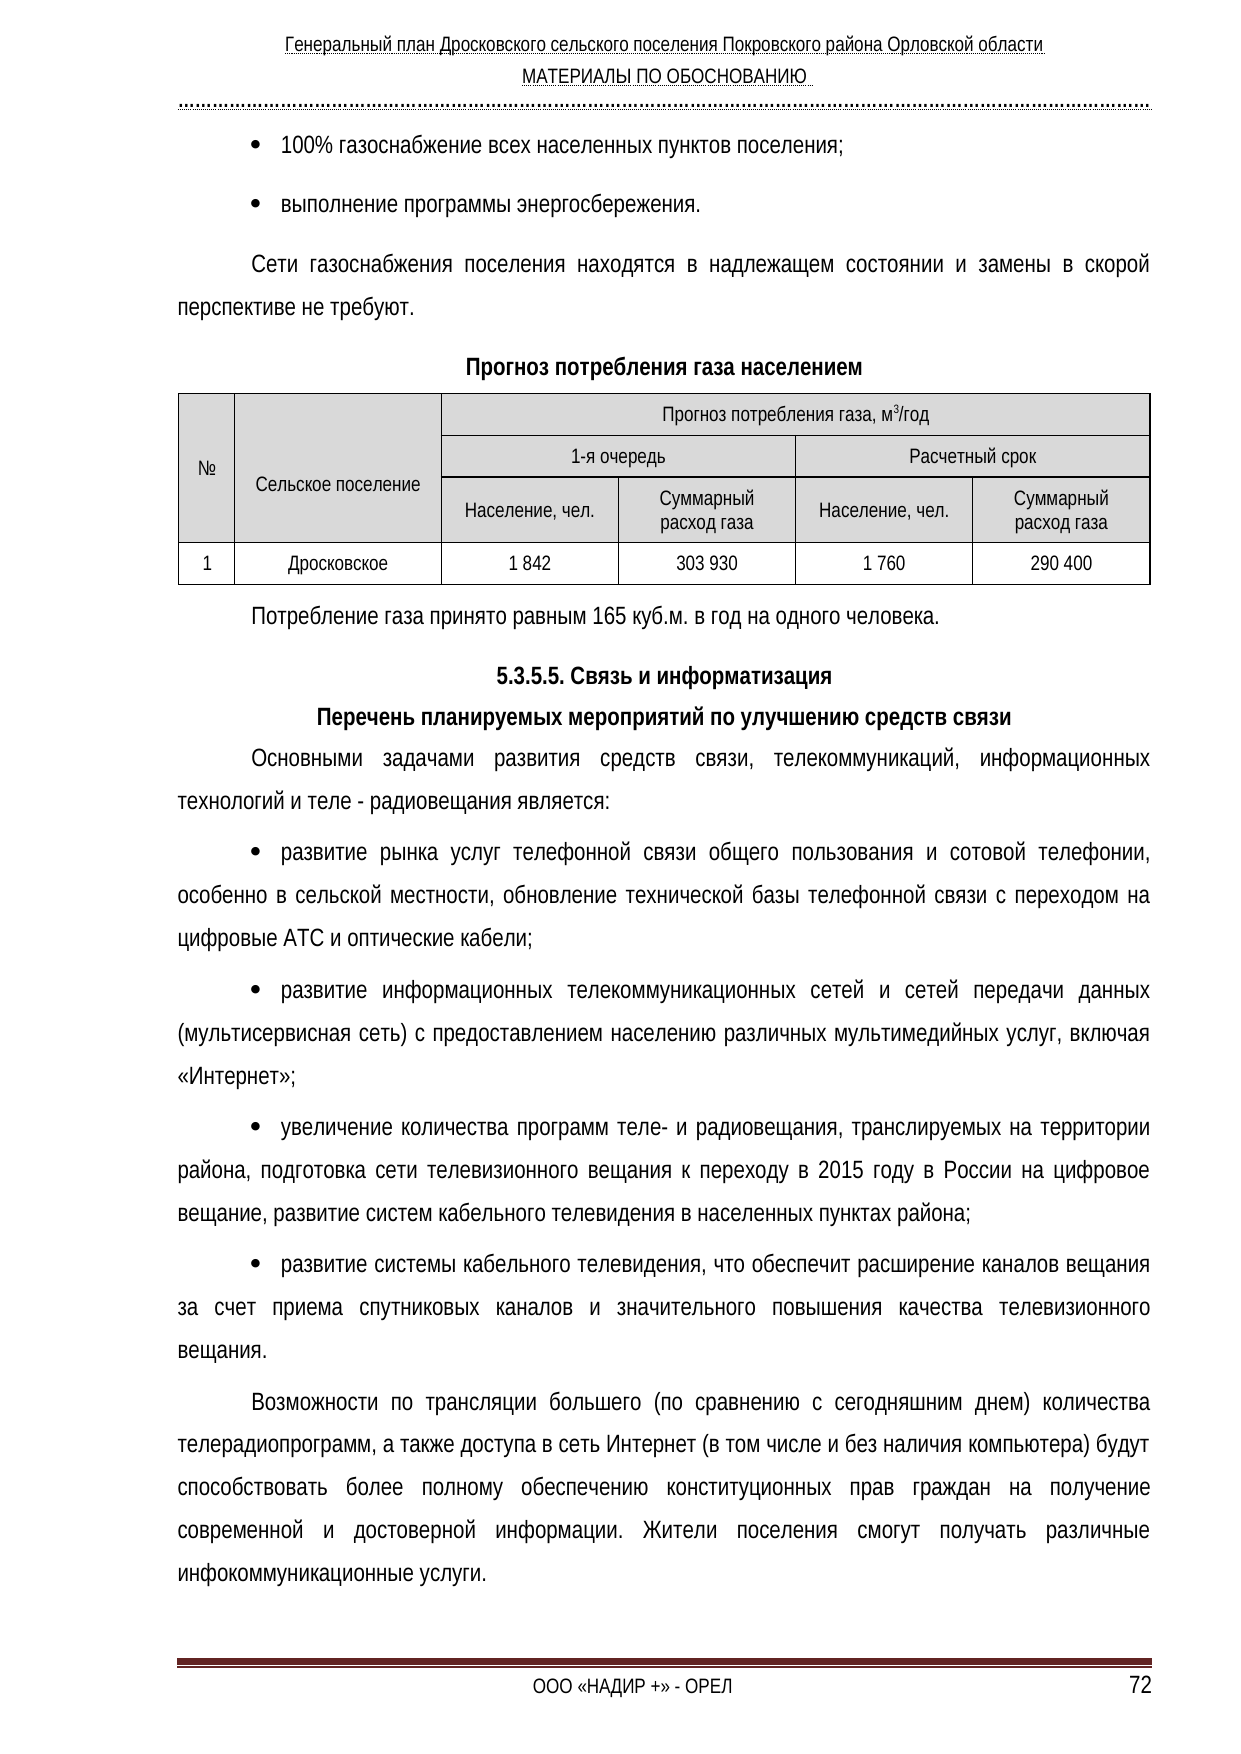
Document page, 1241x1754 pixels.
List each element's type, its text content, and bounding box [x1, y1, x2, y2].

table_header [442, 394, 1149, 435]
list развитие информационных телекоммуникационных сетей и сетей передачи данных (мультисервисная сеть) с предоставлением населению различных мультимедийных услуг, включая «Интернет»; [177, 975, 1152, 1089]
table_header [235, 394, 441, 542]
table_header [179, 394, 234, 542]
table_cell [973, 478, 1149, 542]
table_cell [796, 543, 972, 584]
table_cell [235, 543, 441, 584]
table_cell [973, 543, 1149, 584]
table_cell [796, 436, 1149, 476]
text Прогноз потребления газа населением [177, 352, 1152, 381]
text Возможности по трансляции большего (по сравнению с сегодняшним днем) количества телерадиопрограмм, а также доступа в сеть Интернет (в том числе и без наличия компьютера) будут способствовать более полному обеспечению конституционных прав граждан на получение современной и достоверной информации. Жители поселения смогут получать различные инфокоммуникационные услуги. [177, 1387, 1152, 1587]
list 100% газоснабжение всех населенных пунктов поселения; [251, 129, 1152, 158]
list выполнение программы энергосбережения. [251, 189, 1152, 218]
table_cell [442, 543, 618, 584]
list Потребление газа принято равным 165 куб.м. в год на одного человека. [177, 601, 1152, 630]
list развитие рынка услуг телефонной связи общего пользования и сотовой телефонии, особенно в сельской местности, обновление технической базы телефонной связи с переходом на цифровые АТС и оптические кабели; [177, 837, 1152, 952]
list увеличение количества программ теле- и радиовещания, транслируемых на территории района, подготовка сети телевизионного вещания к переходу в 2015 году в России на цифровое вещание, развитие систем кабельного телевидения в населенных пунктах района; [177, 1112, 1152, 1227]
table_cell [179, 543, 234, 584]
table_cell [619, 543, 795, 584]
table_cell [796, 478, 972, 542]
list развитие системы кабельного телевидения, что обеспечит расширение каналов вещания за счет приема спутниковых каналов и значительного повышения качества телевизионного вещания. [177, 1249, 1152, 1364]
list Сети газоснабжения поселения находятся в надлежащем состоянии и замены в скорой перспективе не требуют. [177, 249, 1152, 321]
text Перечень планируемых мероприятий по улучшению средств связи [177, 702, 1152, 731]
text Основными задачами развития средств связи, телекоммуникаций, информационных технологий и теле - радиовещания является: [177, 743, 1152, 815]
subtitle 5.3.5.5. Связь и информатизация [177, 661, 1152, 689]
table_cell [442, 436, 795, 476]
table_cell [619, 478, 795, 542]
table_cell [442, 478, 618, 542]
